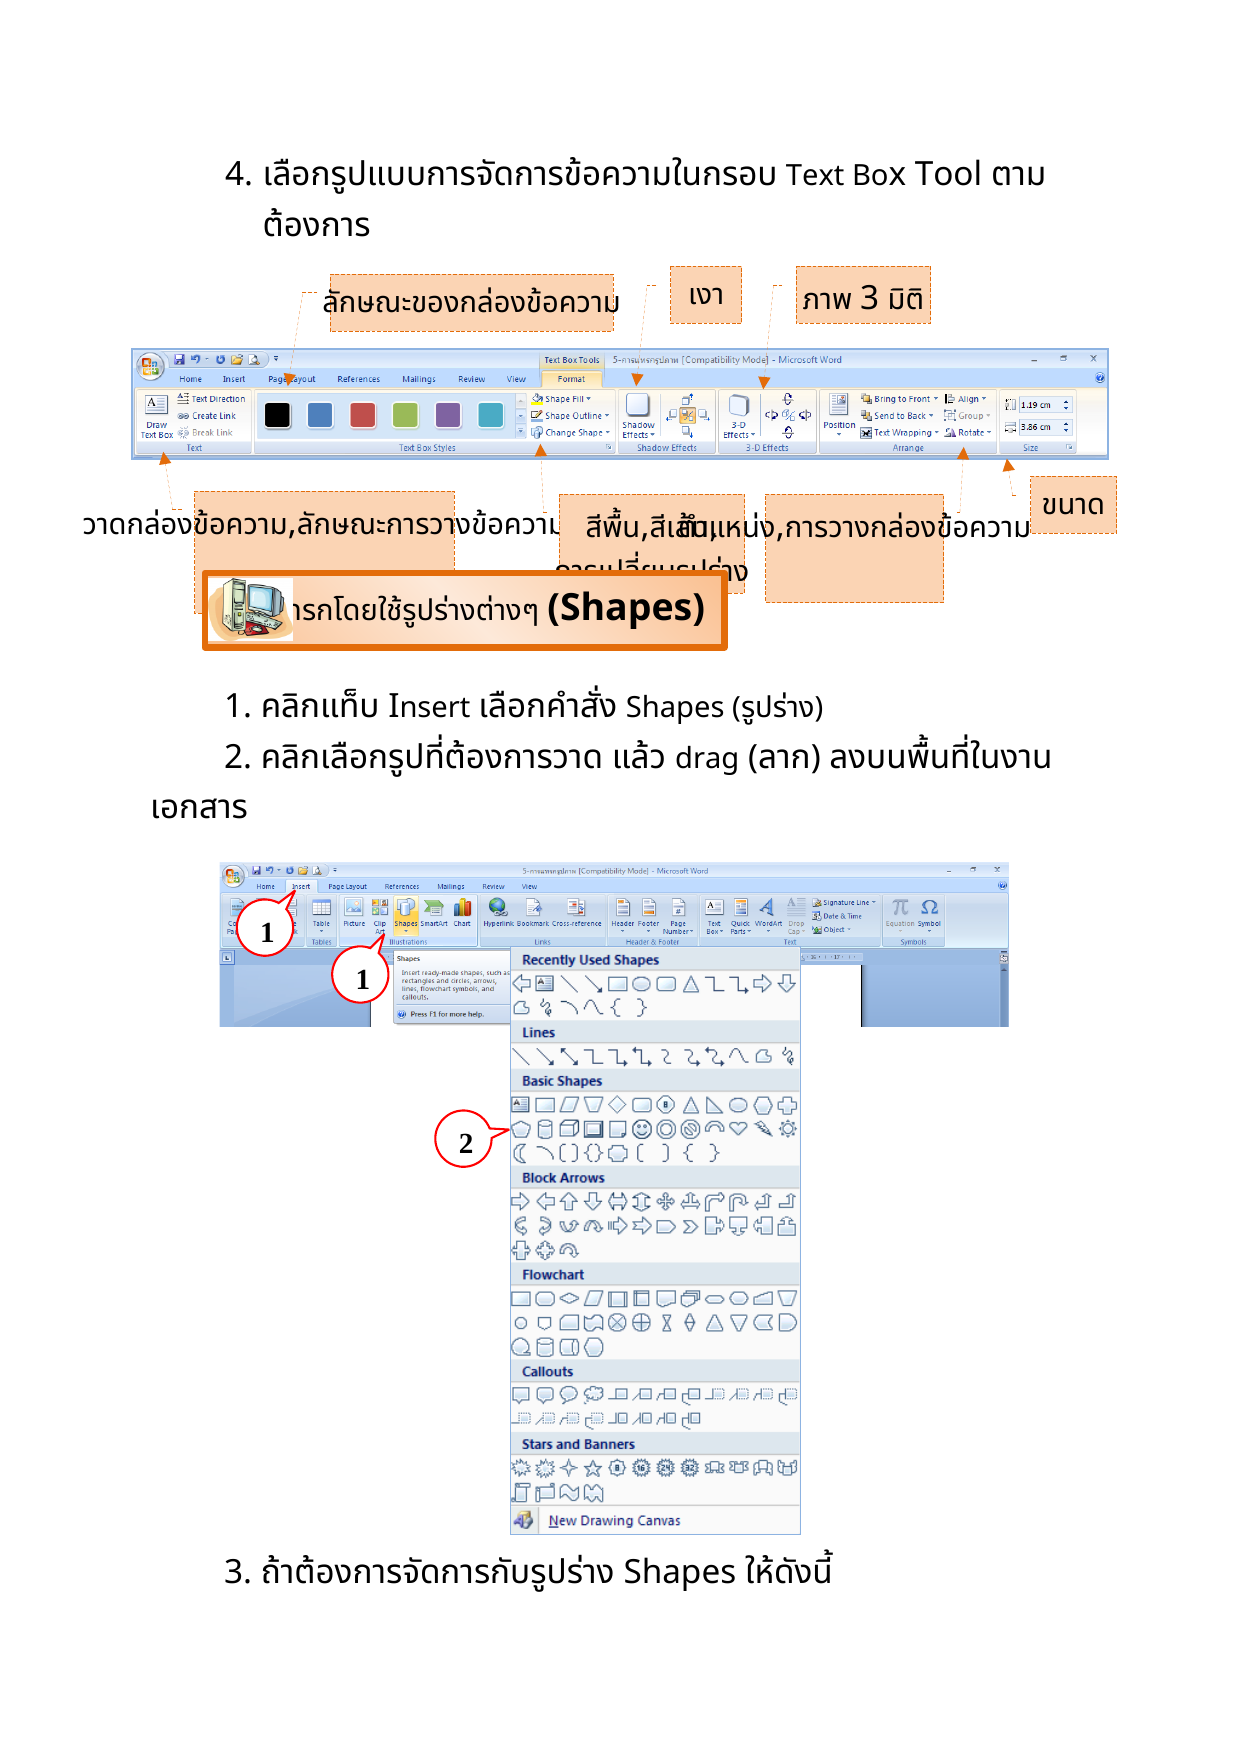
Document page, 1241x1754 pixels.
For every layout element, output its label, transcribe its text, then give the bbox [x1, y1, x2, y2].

text 2. คลิกเลือกรูปที่ต้องการวาด แล้ว drag (ลาก) ลงบนพื้นที่ในงานเอกสาร [150, 733, 1090, 834]
text 1. คลิกแท็บ Insert เลือกคำสั่ง Shapes (รูปร่าง) [150, 682, 1090, 733]
picture [219, 862, 1009, 1027]
picture [133, 350, 1107, 458]
text 3. ถ้าต้องการจัดการกับรูปร่าง Shapes ให้ดังนี้ [150, 1548, 1090, 1599]
list เลือกรูปแบบการจัดการข้อความในกรอบ Text Box Tool ตามต้องการ [225, 150, 1090, 251]
picture [511, 947, 800, 1534]
picture [208, 578, 293, 641]
